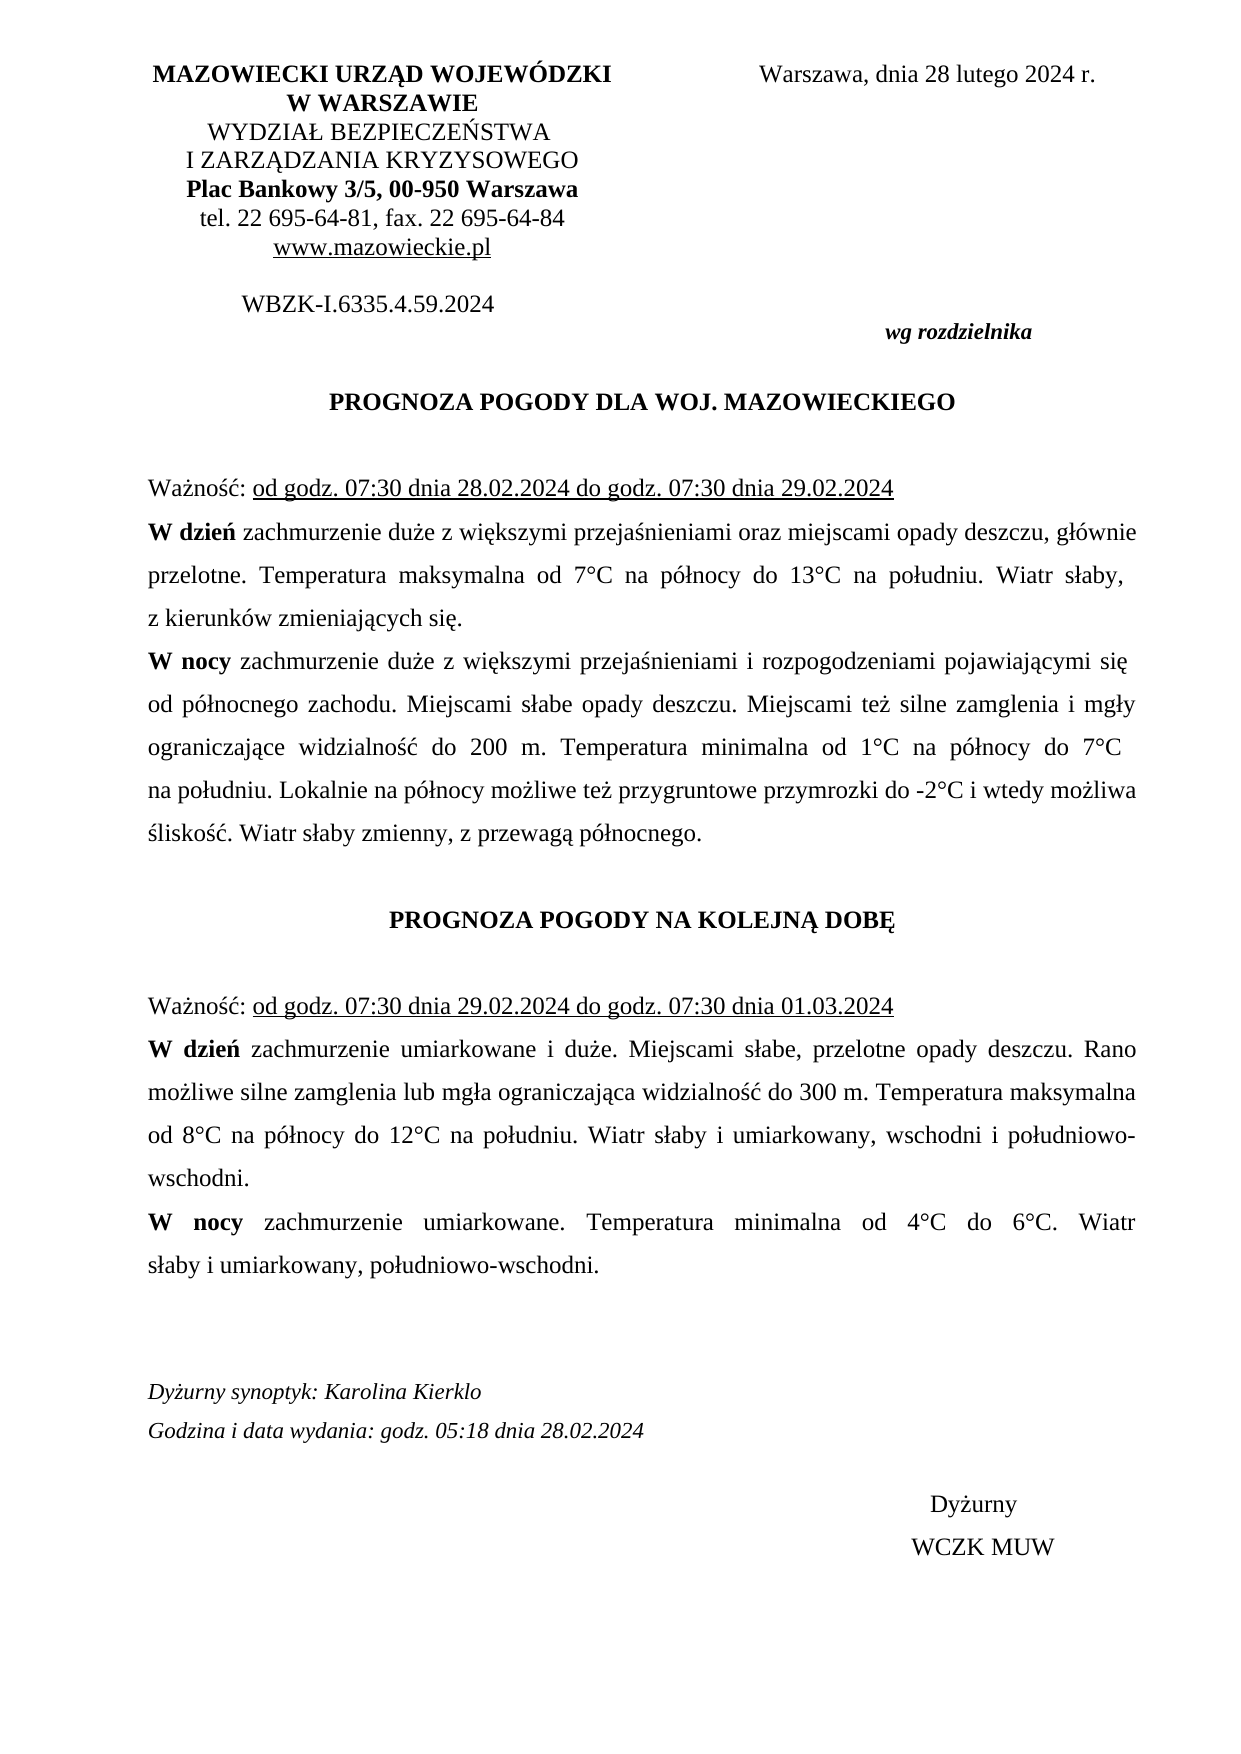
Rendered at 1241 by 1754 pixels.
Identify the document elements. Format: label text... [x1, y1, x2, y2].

text WCZK MUW [148, 1532, 1137, 1561]
text wg rozdzielnika [148, 318, 1137, 344]
text W dzień zachmurzenie duże z większymi przejaśnieniami oraz miejscami opady deszczu, głównie przelotne. Temperatura maksymalna od 7°C na północy do 13°C na południu. Wiatr słaby, z kierunków zmieniających się. [148, 517, 1137, 632]
text Warszawa, dnia 28 lutego 2024 r. [148, 59, 1137, 88]
text Ważność: od godz. 07:30 dnia 29.02.2024 do godz. 07:30 dnia 01.03.2024 [148, 991, 1137, 1020]
text Dyżurny [148, 1489, 1137, 1518]
text W dzień zachmurzenie umiarkowane i duże. Miejscami słabe, przelotne opady deszczu. Rano możliwe silne zamglenia lub mgła ograniczająca widzialność do 300 m. Temperatura maksymalna od 8°C na północy do 12°C na południu. Wiatr słaby i umiarkowany, wschodni i południowo-wschodni. W nocy zachmurzenie umiarkowane. Temperatura minimalna od 4°C do 6°C. Wiatr słaby i umiarkowany, południowo-wschodni. [148, 1034, 1137, 1278]
text PROGNOZA POGODY DLA WOJ. MAZOWIECKIEGO [148, 387, 1137, 416]
text Dyżurny synoptyk: Karolina Kierklo Godzina i data wydania: godz. 05:18 dnia 28.02.2024 [148, 1293, 1137, 1444]
text W nocy zachmurzenie duże z większymi przejaśnieniami i rozpogodzeniami pojawiającymi się od północnego zachodu. Miejscami słabe opady deszczu. Miejscami też silne zamglenia i mgły ograniczające widzialność do 200 m. Temperatura minimalna od 1°C na północy do 7°C na południu. Lokalnie na północy możliwe też przygruntowe przymrozki do -2°C i wtedy możliwa śliskość. Wiatr słaby zmienny, z przewagą północnego. [148, 646, 1137, 847]
text WBZK-I.6335.4.59.2024 [148, 289, 1137, 318]
text PROGNOZA POGODY NA KOLEJNĄ DOBĘ [148, 905, 1137, 977]
text Ważność: od godz. 07:30 dnia 28.02.2024 do godz. 07:30 dnia 29.02.2024 [148, 473, 1137, 502]
